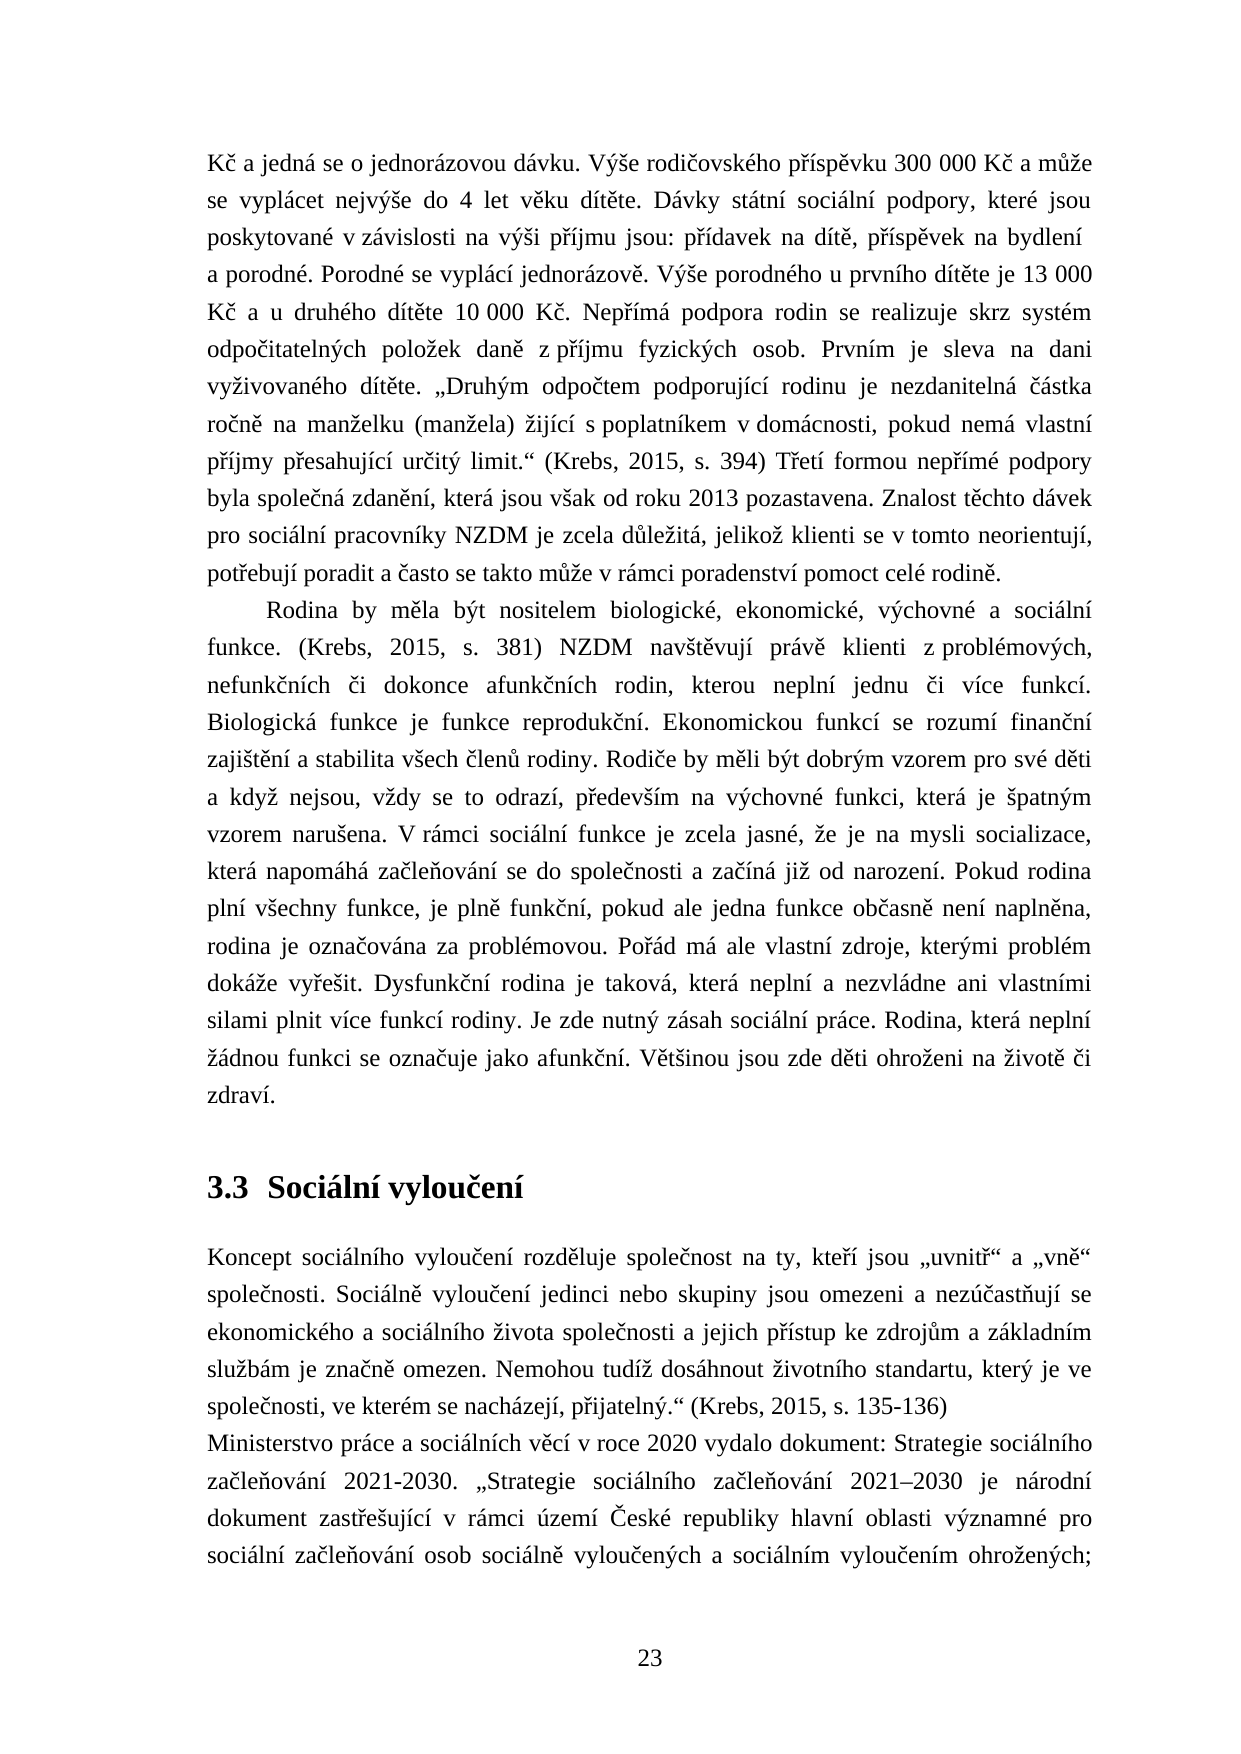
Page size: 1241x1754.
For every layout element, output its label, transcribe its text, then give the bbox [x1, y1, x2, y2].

text Koncept sociálního vyloučení rozděluje společnost na ty, kteří jsou „uvnitř“ a „vně“ společnosti. Sociálně vyloučení jedinci nebo skupiny jsou omezeni a nezúčastňují se ekonomického a sociálního života společnosti a jejich přístup ke zdrojům a základním službám je značně omezen. Nemohou tudíž dosáhnout životního standartu, který je ve společnosti, ve kterém se nacházejí, přijatelný.“ (Krebs, 2015, s. 135-136) [207, 1242, 1092, 1420]
text Rodina by měla být nositelem biologické, ekonomické, výchovné a sociální funkce. (Krebs, 2015, s. 381) NZDM navštěvují právě klienti z problémových, nefunkčních či dokonce afunkčních rodin, kterou neplní jednu či více funkcí. Biologická funkce je funkce reprodukční. Ekonomickou funkcí se rozumí finanční zajištění a stabilita všech členů rodiny. Rodiče by měli být dobrým vzorem pro své děti a když nejsou, vždy se to odrazí, především na výchovné funkci, která je špatným vzorem narušena. V rámci sociální funkce je zcela jasné, že je na mysli socializace, která napomáhá začleňování se do společnosti a začíná již od narození. Pokud rodina plní všechny funkce, je plně funkční, pokud ale jedna funkce občasně není naplněna, rodina je označována za problémovou. Pořád má ale vlastní zdroje, kterými problém dokáže vyřešit. Dysfunkční rodina je taková, která neplní a nezvládne ani vlastními silami plnit více funkcí rodiny. Je zde nutný zásah sociální práce. Rodina, která neplní žádnou funkci se označuje jako afunkční. Většinou jsou zde děti ohroženi na životě či zdraví. [207, 595, 1092, 1109]
subtitle Sociální vyloučení [207, 1167, 1092, 1206]
